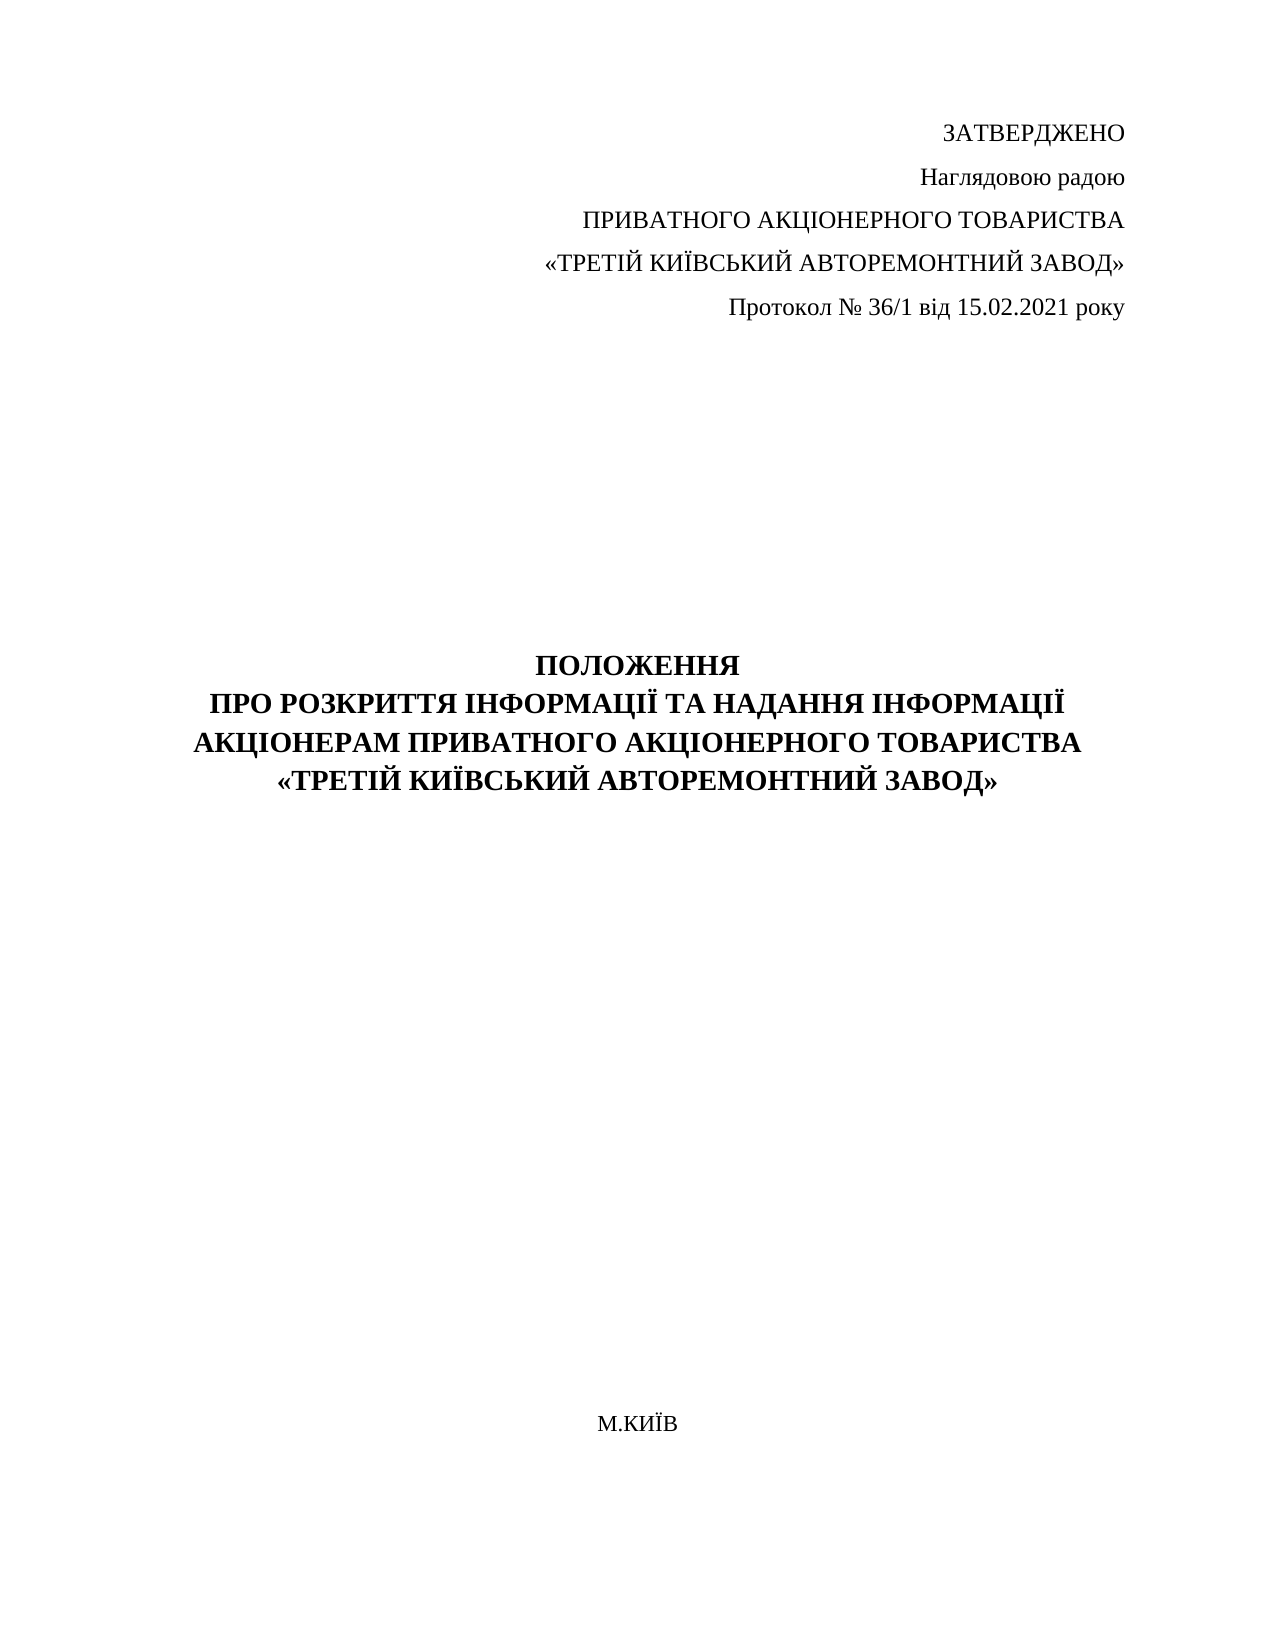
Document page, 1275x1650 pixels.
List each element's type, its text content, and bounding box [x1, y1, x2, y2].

text ПОЛОЖЕННЯ [150, 648, 1125, 681]
text ЗАТВЕРДЖЕНО [375, 118, 1125, 147]
text ПРО РОЗКРИТТЯ ІНФОРМАЦІЇ ТА НАДАННЯ ІНФОРМАЦІЇ [150, 686, 1125, 720]
text «ТРЕТІЙ КИЇВСЬКИЙ АВТОРЕМОНТНИЙ ЗАВОД» [450, 248, 1125, 277]
text АКЦІОНЕРАМ ПРИВАТНОГО АКЦІОНЕРНОГО ТОВАРИСТВА [150, 725, 1125, 758]
text М.КИЇВ [150, 1410, 1125, 1436]
text Наглядовою радою [375, 162, 1125, 190]
text «ТРЕТІЙ КИЇВСЬКИЙ АВТОРЕМОНТНИЙ ЗАВОД» [150, 763, 1125, 797]
text ПРИВАТНОГО АКЦІОНЕРНОГО ТОВАРИСТВА [375, 205, 1125, 234]
text Протокол № 36/1 від 15.02.2021 року [450, 292, 1125, 321]
